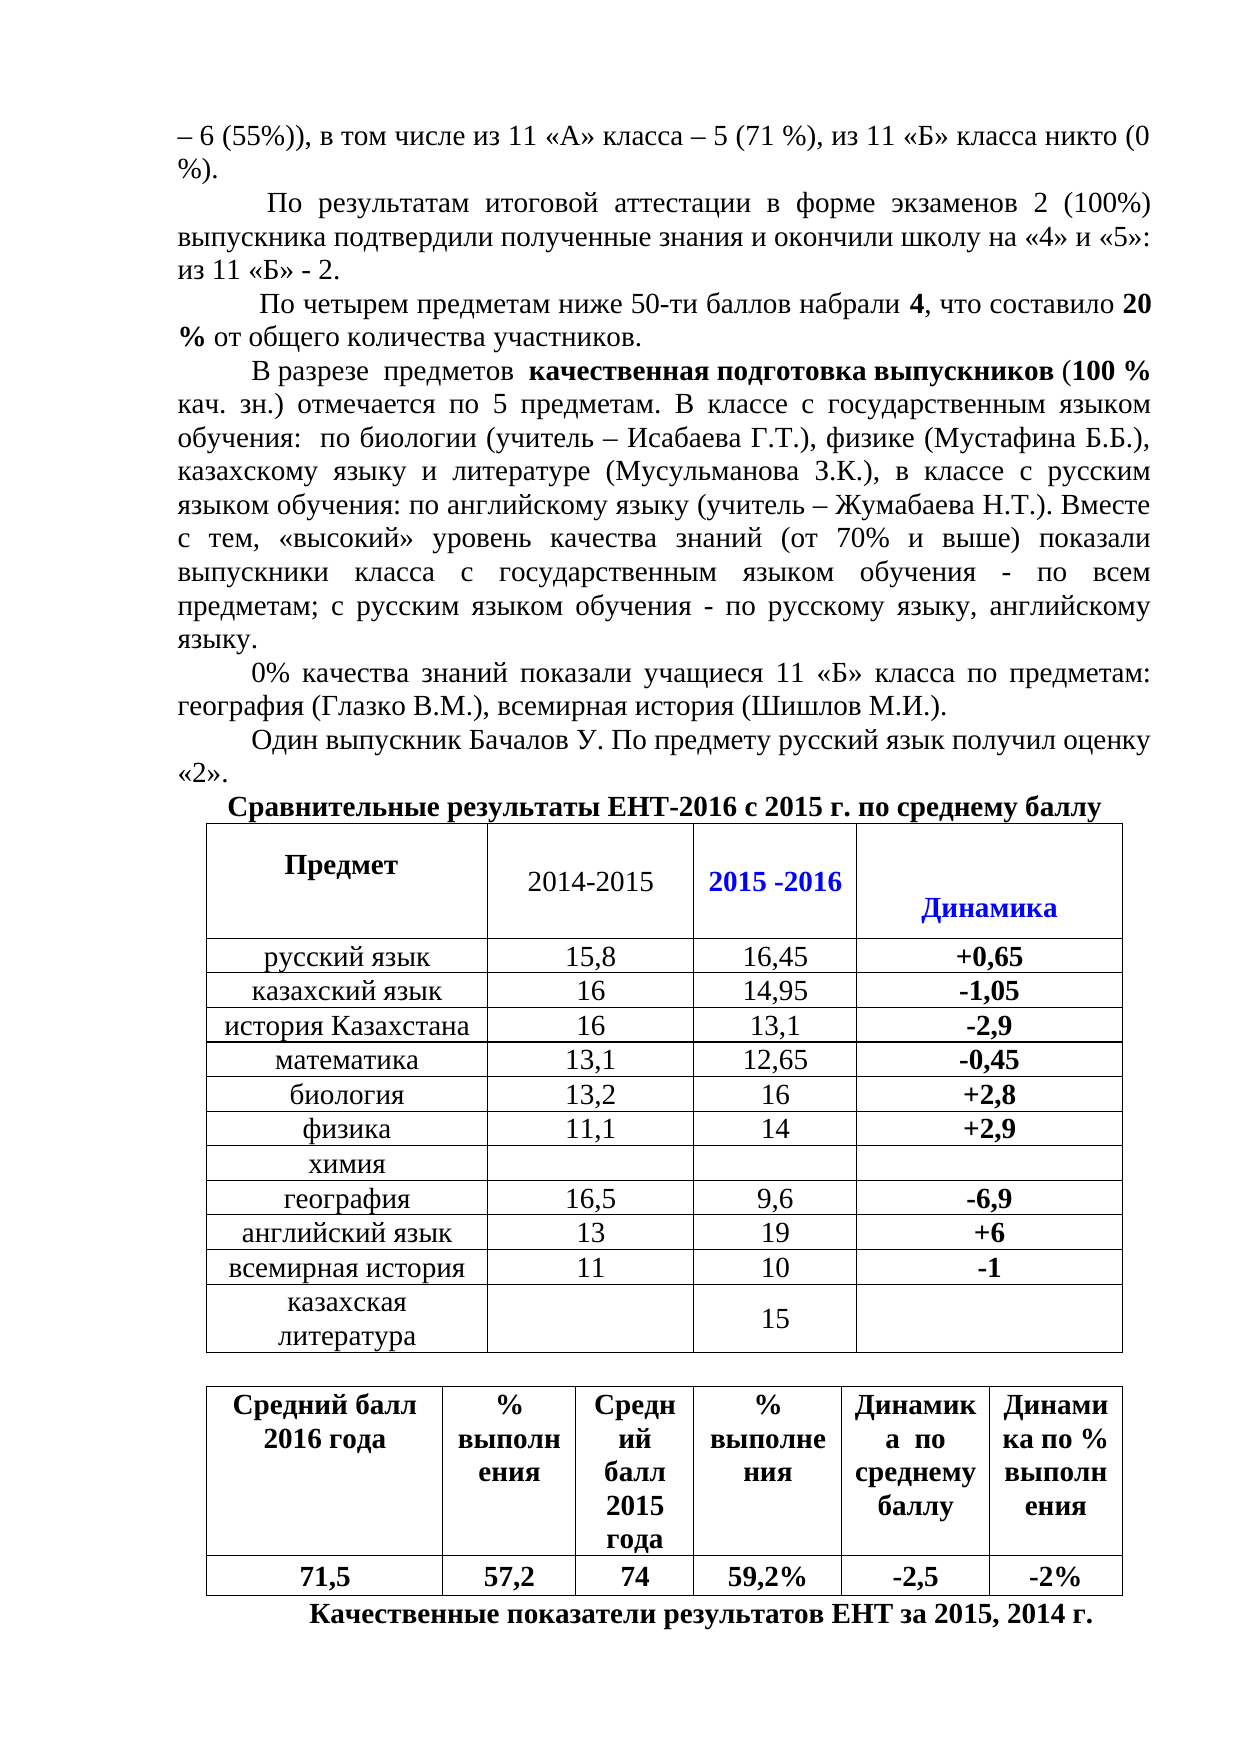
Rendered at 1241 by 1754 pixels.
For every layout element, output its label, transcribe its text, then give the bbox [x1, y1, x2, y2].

table_cell 13,1 [488, 1043, 693, 1076]
table_cell 16,5 [488, 1181, 693, 1214]
table_cell 71,5 [207, 1556, 442, 1595]
table_header % выполнения [694, 1387, 841, 1555]
table_cell +0,65 [857, 939, 1122, 972]
table_cell 74 [576, 1556, 693, 1595]
table_cell +2,9 [857, 1112, 1122, 1145]
table_header Динамика по % выполнения [990, 1387, 1122, 1555]
table_cell всемирная история [207, 1250, 487, 1283]
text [177, 118, 1152, 185]
table_cell казахская литература [207, 1285, 487, 1352]
table_header Предмет [207, 824, 487, 938]
table_header Динамика по среднему баллу [842, 1387, 989, 1555]
text Сравнительные результаты ЕНТ-2016 с 2015 г. по среднему баллу [177, 789, 1152, 822]
table_cell математика [207, 1043, 487, 1076]
table_cell английский язык [207, 1215, 487, 1249]
table_cell -1,05 [857, 973, 1122, 1007]
text По результатам итоговой аттестации в форме экзаменов 2 (100%) выпускника подтвердили полученные знания и окончили школу на «4» и «5»: из 11 «Б» - 2. [177, 185, 1152, 286]
table_cell физика [207, 1112, 487, 1145]
table_cell -6,9 [857, 1181, 1122, 1214]
table_cell -2,9 [857, 1008, 1122, 1041]
table_cell -1 [857, 1250, 1122, 1283]
table_header Средний балл 2016 года [207, 1387, 442, 1555]
table_header Средний балл 2015 года [576, 1387, 693, 1555]
table_cell 13 [488, 1215, 693, 1249]
table_cell 13,1 [694, 1008, 856, 1041]
text Один выпускник Бачалов У. По предмету русский язык получил оценку «2». [177, 722, 1152, 789]
text Качественные показатели результатов ЕНТ за 2015, 2014 г. [177, 1596, 1152, 1630]
text 0% качества знаний показали учащиеся 11 «Б» класса по предметам: география (Глазко В.М.), всемирная история (Шишлов М.И.). [177, 655, 1152, 722]
text По четырем предметам ниже 50-ти баллов набрали 4, что составило 20 % от общего количества участников. [177, 286, 1152, 353]
table_cell русский язык [207, 939, 487, 972]
table_cell 14,95 [694, 973, 856, 1007]
table_cell история Казахстана [207, 1008, 487, 1041]
table_cell 16 [488, 1008, 693, 1041]
table_cell 16,45 [694, 939, 856, 972]
table_cell +6 [857, 1215, 1122, 1249]
table_cell 16 [488, 973, 693, 1007]
table_header 2014-2015 [488, 824, 693, 938]
table_cell -2,5 [842, 1556, 989, 1595]
table_cell 19 [694, 1215, 856, 1249]
table_cell [694, 1146, 856, 1180]
table_cell [857, 1146, 1122, 1180]
table_cell 16 [694, 1077, 856, 1111]
table_cell казахский язык [207, 973, 487, 1007]
table_cell [857, 1285, 1122, 1352]
table_header 2015 -2016 [694, 824, 856, 938]
table_cell 12,65 [694, 1043, 856, 1076]
table_cell 59,2% [694, 1556, 841, 1595]
table_cell 13,2 [488, 1077, 693, 1111]
table_cell -2% [990, 1556, 1122, 1595]
table_cell 57,2 [443, 1556, 575, 1595]
table_cell [488, 1285, 693, 1352]
table_cell биология [207, 1077, 487, 1111]
table_header % выполнения [443, 1387, 575, 1555]
table_cell 15 [694, 1285, 856, 1352]
table_cell +2,8 [857, 1077, 1122, 1111]
table_header Динамика [857, 824, 1122, 938]
table_cell 15,8 [488, 939, 693, 972]
table_cell [488, 1146, 693, 1180]
text В разрезе предметов качественная подготовка выпускников (100 % кач. зн.) отмечается по 5 предметам. В классе с государственным языком обучения: по биологии (учитель – Исабаева Г.Т.), физике (Мустафина Б.Б.), казахскому языку и литературе (Мусульманова З.К.), в классе с русским языком обучения: по английскому языку (учитель – Жумабаева Н.Т.). Вместе с тем, «высокий» уровень качества знаний (от 70% и выше) показали выпускники класса с государственным языком обучения - по всем предметам; с русским языком обучения - по русскому языку, английскому языку. [177, 353, 1152, 655]
table_cell география [207, 1181, 487, 1214]
table_cell 11,1 [488, 1112, 693, 1145]
table_cell 10 [694, 1250, 856, 1283]
table_cell -0,45 [857, 1043, 1122, 1076]
table_cell химия [207, 1146, 487, 1180]
table_cell 14 [694, 1112, 856, 1145]
table_cell 11 [488, 1250, 693, 1283]
table_cell 9,6 [694, 1181, 856, 1214]
